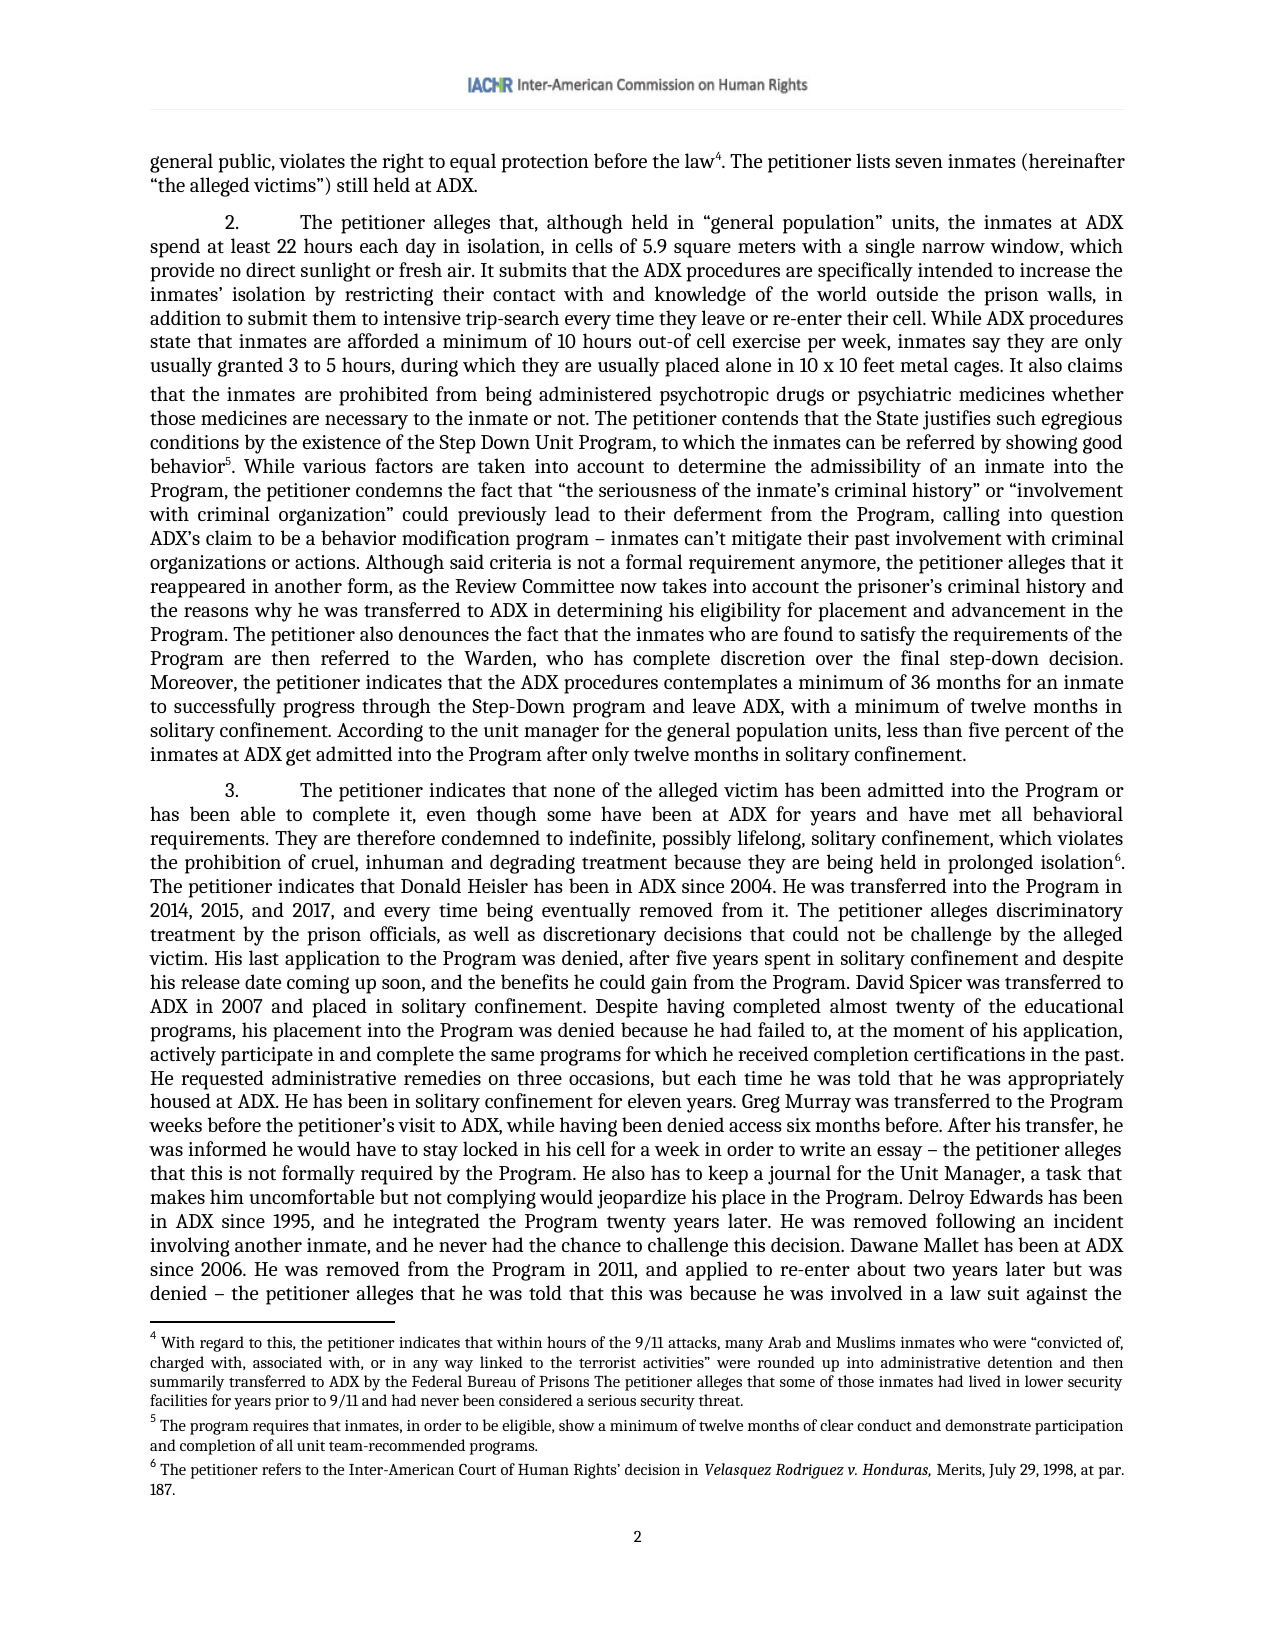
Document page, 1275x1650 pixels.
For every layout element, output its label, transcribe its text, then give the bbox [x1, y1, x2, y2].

picture [456, 75, 819, 95]
list The petitioner alleges that, although held in “general population” units, the inmates at ADX spend at least 22 hours each day in isolation, in cells of 5.9 square meters with a single narrow window, which provide no direct sunlight or fresh air. It submits that the ADX procedures are specifically intended to increase the inmates’ isolation by restricting their contact with and knowledge of the world outside the prison walls, in addition to submit them to intensive trip-search every time they leave or re-enter their cell. While ADX procedures state that inmates are afforded a minimum of 10 hours out-of cell exercise per week, inmates say they are only usually granted 3 to 5 hours, during which they are usually placed alone in 10 x 10 feet metal cages. It also claims that the inmates are prohibited from being administered psychotropic drugs or psychiatric medicines whether those medicines are necessary to the inmate or not. The petitioner contends that the State justifies such egregious conditions by the existence of the Step Down Unit Program, to which the inmates can be referred by showing good behavior. While various factors are taken into account to determine the admissibility of an inmate into the Program, the petitioner condemns the fact that “the seriousness of the inmate’s criminal history” or “involvement with criminal organization” could previously lead to their deferment from the Program, calling into question ADX’s claim to be a behavior modification program – inmates can’t mitigate their past involvement with criminal organizations or actions. Although said criteria is not a formal requirement anymore, the petitioner alleges that it reappeared in another form, as the Review Committee now takes into account the prisoner’s criminal history and the reasons why he was transferred to ADX in determining his eligibility for placement and advancement in the Program. The petitioner also denounces the fact that the inmates who are found to satisfy the requirements of the Program are then referred to the Warden, who has complete discretion over the final step-down decision. Moreover, the petitioner indicates that the ADX procedures contemplates a minimum of 36 months for an inmate to successfully progress through the Step-Down program and leave ADX, with a minimum of twelve months in solitary confinement. According to the unit manager for the general population units, less than five percent of the inmates at ADX get admitted into the Program after only twelve months in solitary confinement. [150, 210, 1125, 766]
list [150, 779, 1125, 1306]
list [150, 150, 1125, 198]
